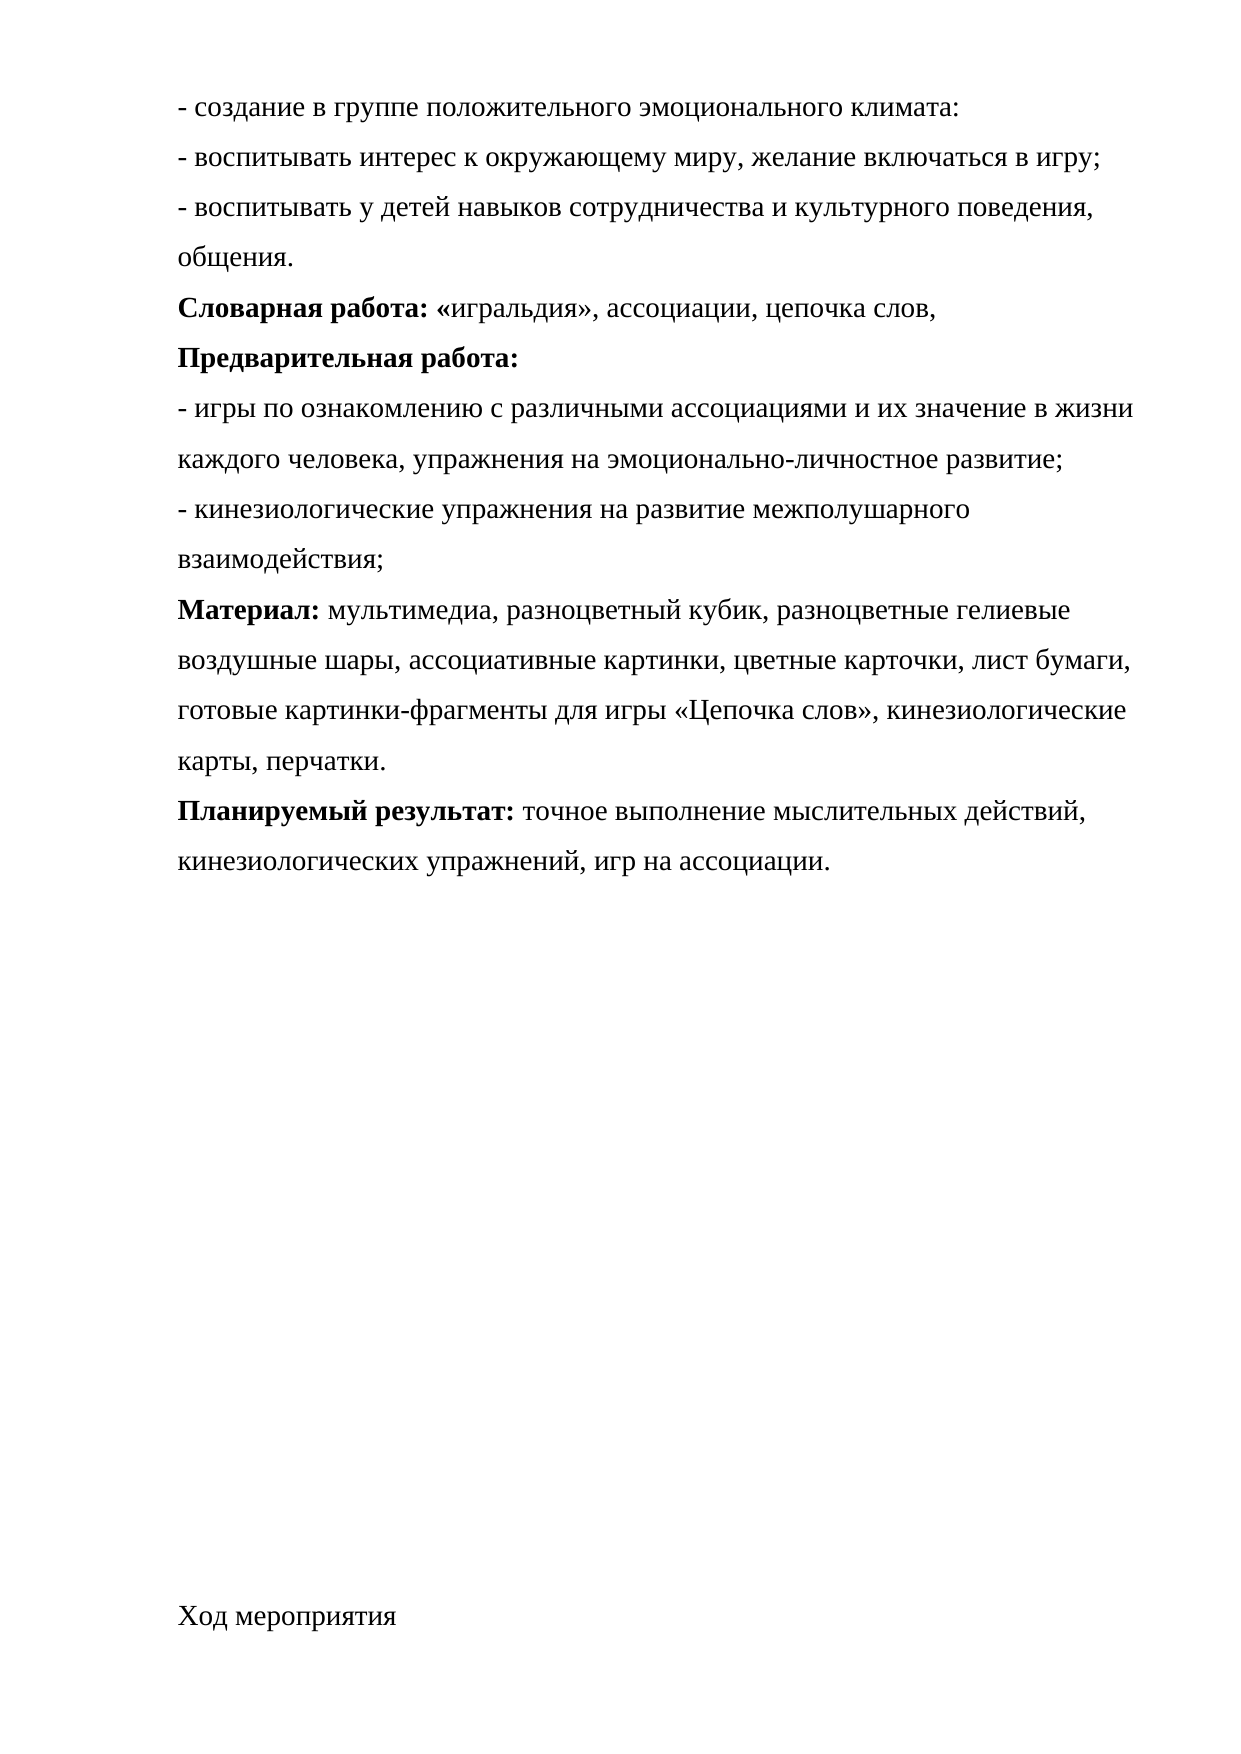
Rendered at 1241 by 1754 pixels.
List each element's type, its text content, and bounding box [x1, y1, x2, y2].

text - кинезиологические упражнения на развитие межполушарного взаимодействия; [177, 491, 1152, 575]
text Материал: мультимедиа, разноцветный кубик, разноцветные гелиевые воздушные шары, ассоциативные картинки, цветные карточки, лист бумаги, готовые картинки-фрагменты для игры «Цепочка слов», кинезиологические карты, перчатки. [177, 592, 1152, 776]
text - воспитывать интерес к окружающему миру, желание включаться в игру; [177, 139, 1152, 172]
text Предварительная работа: [177, 340, 1152, 374]
text - создание в группе положительного эмоционального климата: [177, 89, 1152, 122]
text Планируемый результат: точное выполнение мыслительных действий, кинезиологических упражнений, игр на ассоциации. [177, 793, 1152, 877]
text - игры по ознакомлению с различными ассоциациями и их значение в жизни каждого человека, упражнения на эмоционально-личностное развитие; [177, 391, 1152, 474]
text Словарная работа: «игральдия», ассоциации, цепочка слов, [177, 290, 1152, 323]
text - воспитывать у детей навыков сотрудничества и культурного поведения, общения. [177, 189, 1152, 273]
text Ход мероприятия [177, 1598, 1152, 1632]
